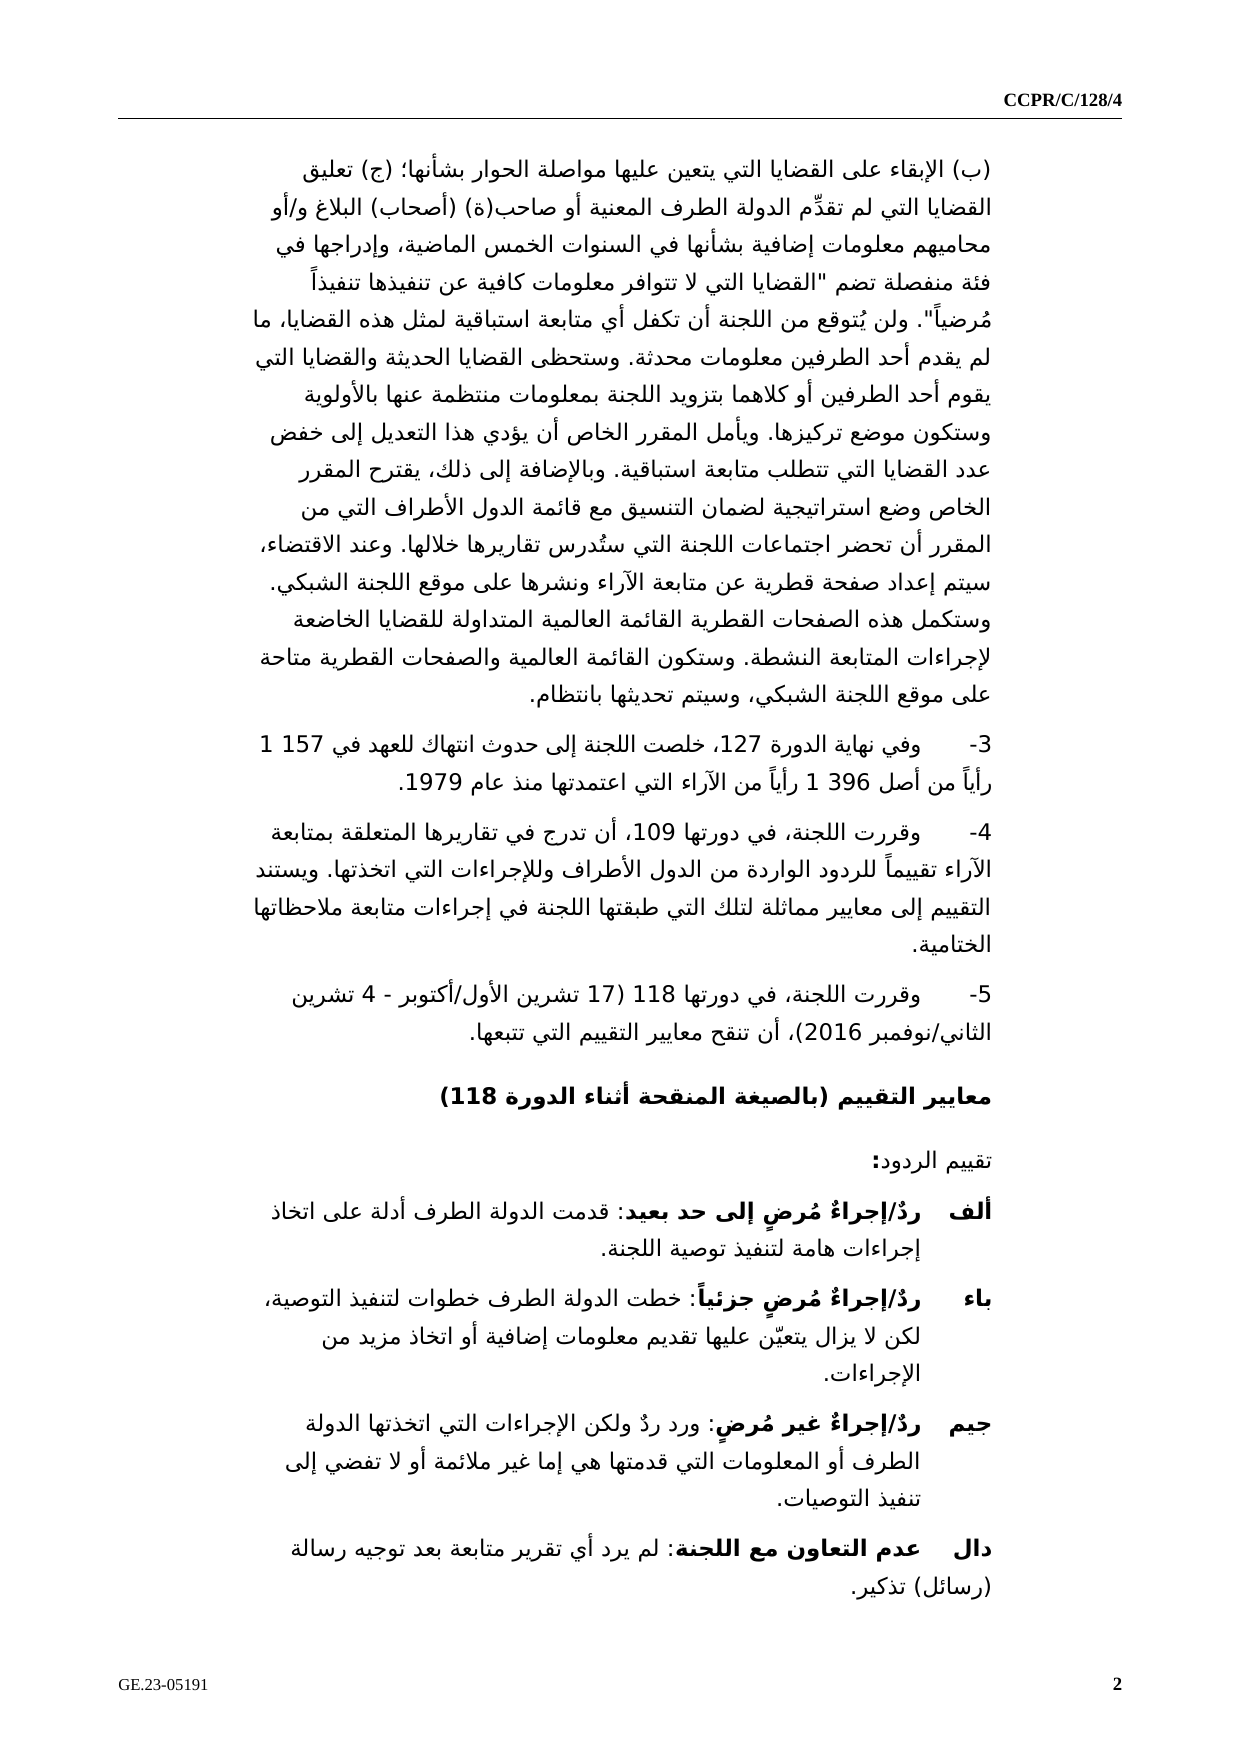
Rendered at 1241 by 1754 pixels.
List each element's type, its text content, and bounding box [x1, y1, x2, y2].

text ألف ردٌ/إجراءٌ مُرضٍ إلى حد بعيد: قدمت الدولة الطرف أدلة على اتخاذ إجراءات هامة لتنفيذ توصية اللجنة. [248, 1189, 992, 1264]
text دال عدم التعاون مع اللجنة: لم يرد أي تقرير متابعة بعد توجيه رسالة (رسائل) تذكير. [248, 1527, 992, 1602]
text معايير التقييم (بالصيغة المنقحة أثناء الدورة 118) [248, 1073, 1122, 1112]
text جيم ردٌ/إجراءٌ غير مُرضٍ: ورد ردٌ ولكن الإجراءات التي اتخذتها الدولة الطرف أو المعلومات التي قدمتها هي إما غير ملائمة أو لا تفضي إلى تنفيذ التوصيات. [248, 1402, 992, 1514]
text 5- وقررت اللجنة، في دورتها 118 (17 تشرين الأول/أكتوبر - 4 تشرين الثاني/نوفمبر 2016)، أن تنقح معايير التقييم التي تتبعها. [248, 973, 992, 1048]
text 4- وقررت اللجنة، في دورتها 109، أن تدرج في تقاريرها المتعلقة بمتابعة الآراء تقييماً للردود الواردة من الدول الأطراف وللإجراءات التي اتخذتها. ويستند التقييم إلى معايير مماثلة لتلك التي طبقتها اللجنة في إجراءات متابعة ملاحظاتها الختامية. [248, 810, 992, 960]
text 3- وفي نهاية الدورة 127، خلصت اللجنة إلى حدوث انتهاك للعهد في 157 1 رأياً من أصل 396 1 رأياً من الآراء التي اعتمدتها منذ عام 1979. [248, 723, 992, 798]
text تقييم الردود: [248, 1137, 1122, 1177]
text باء ردٌ/إجراءٌ مُرضٍ جزئياً: خطت الدولة الطرف خطوات لتنفيذ التوصية، لكن لا يزال يتعيّن عليها تقديم معلومات إضافية أو اتخاذ مزيد من الإجراءات. [248, 1277, 992, 1389]
